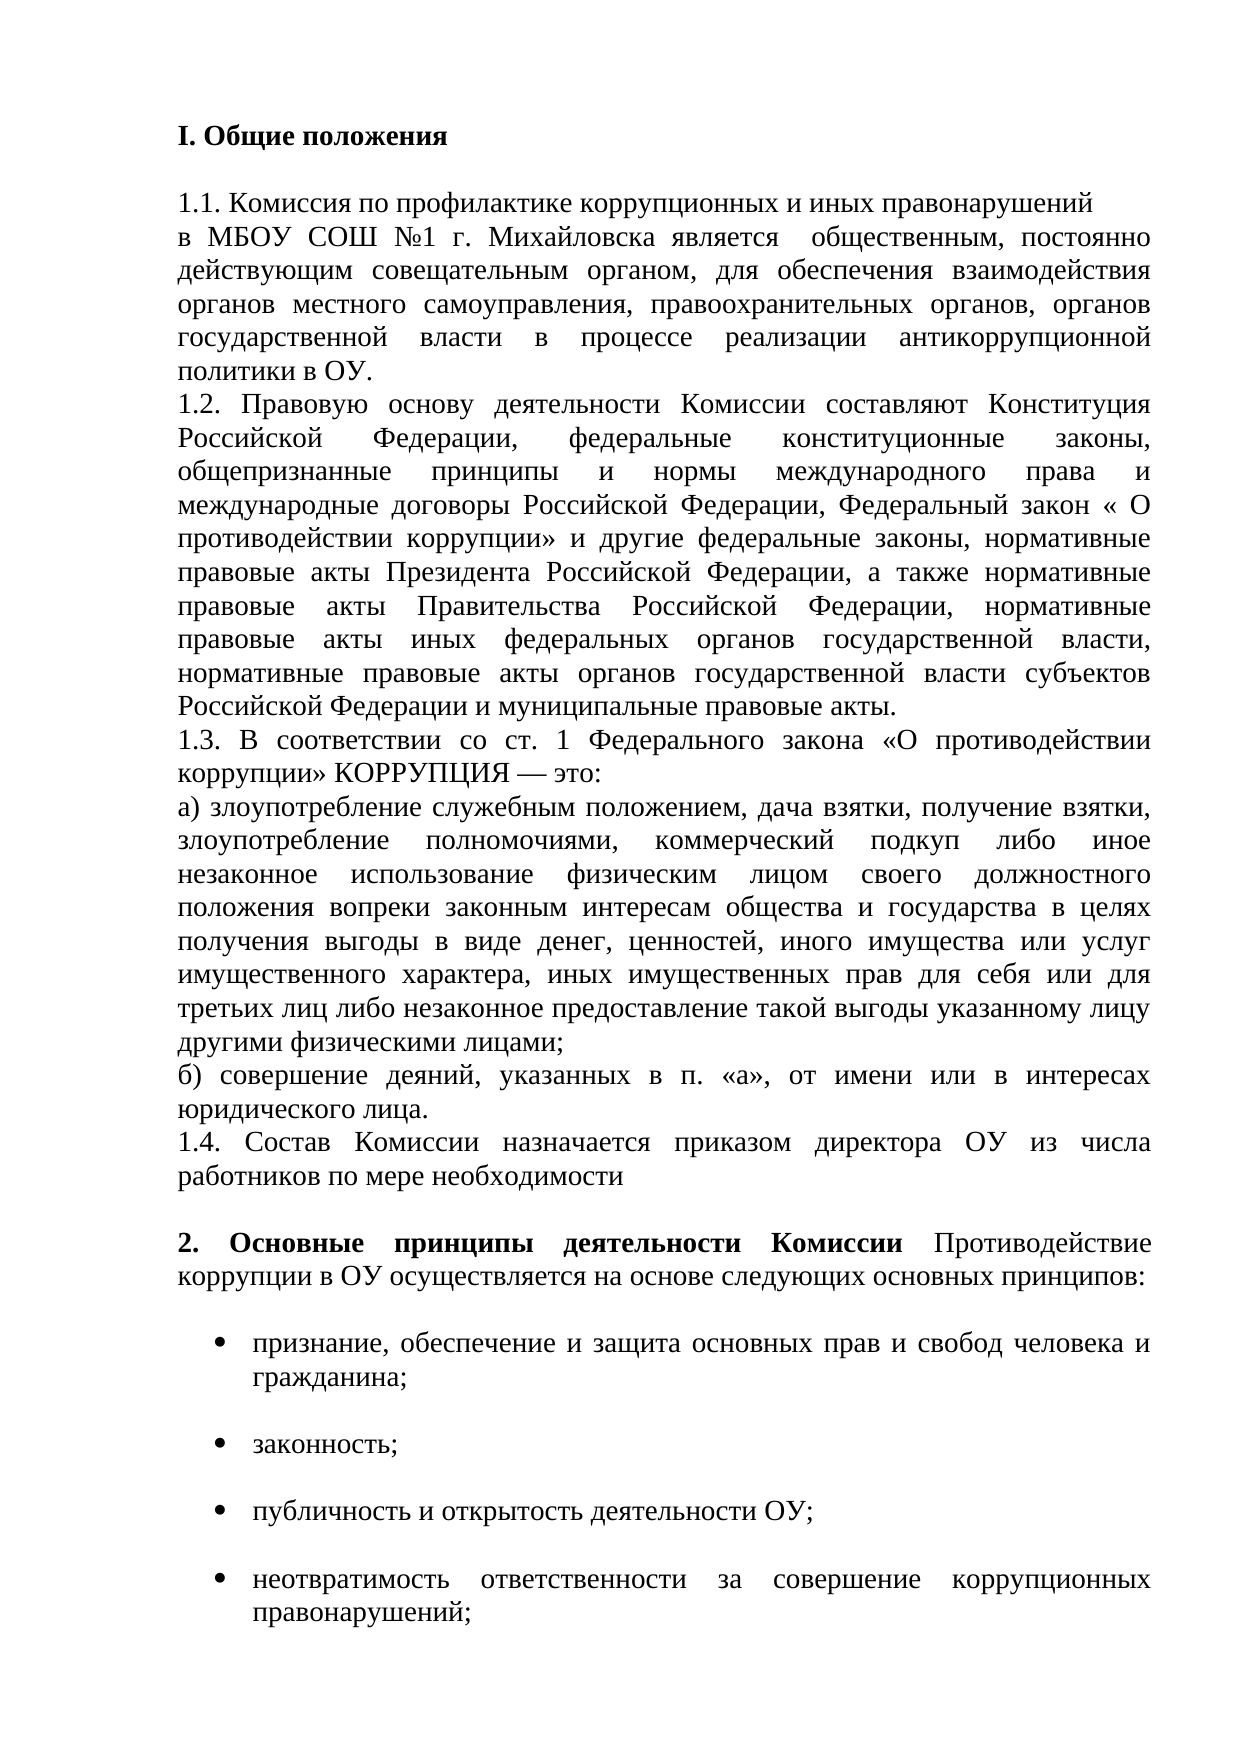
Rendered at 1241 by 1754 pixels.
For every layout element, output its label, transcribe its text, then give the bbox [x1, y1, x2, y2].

text в МБОУ СОШ №1 г. Михайловска является общественным, постоянно действующим совещательным органом, для обеспечения взаимодействия органов местного самоуправления, правоохранительных органов, органов государственной власти в процессе реализации антикоррупционной политики в ОУ. [177, 219, 1152, 386]
list публичность и открытость деятельности ОУ; [215, 1493, 1152, 1527]
text I. Общие положения [177, 118, 1152, 152]
text 1.2. Правовую основу деятельности Комиссии составляют Конституция Российской Федерации, федеральные конституционные законы, общепризнанные принципы и нормы международного права и международные договоры Российской Федерации, Федеральный закон « О противодействии коррупции» и другие федеральные законы, нормативные правовые акты Президента Российской Федерации, а также нормативные правовые акты Правительства Российской Федерации, нормативные правовые акты иных федеральных органов государственной власти, нормативные правовые акты органов государственной власти субъектов Российской Федерации и муниципальные правовые акты. [177, 386, 1152, 722]
text 1.4. Состав Комиссии назначается приказом директора ОУ из числа работников по мере необходимости [177, 1124, 1152, 1191]
text б) совершение деяний, указанных в п. «а», от имени или в интересах юридического лица. [177, 1057, 1152, 1124]
text 2. Основные принципы деятельности Комиссии Противодействие коррупции в ОУ осуществляется на основе следующих основных принципов: [177, 1225, 1152, 1292]
list неотвратимость ответственности за совершение коррупционных правонарушений; [215, 1561, 1152, 1628]
text 1.1. Комиссия по профилактике коррупционных и иных правонарушений [177, 185, 1152, 219]
text 1.3. В соответствии со ст. 1 Федерального закона «О противодействии коррупции» КОРРУПЦИЯ — это: [177, 722, 1152, 789]
list признание, обеспечение и защита основных прав и свобод человека и гражданина; [215, 1326, 1152, 1393]
text а) злоупотребление служебным положением, дача взятки, получение взятки, злоупотребление полномочиями, коммерческий подкуп либо иное незаконное использование физическим лицом своего должностного положения вопреки законным интересам общества и государства в целях получения выгоды в виде денег, ценностей, иного имущества или услуг имущественного характера, иных имущественных прав для себя или для третьих лиц либо незаконное предоставление такой выгоды указанному лицу другими физическими лицами; [177, 789, 1152, 1057]
list законность; [215, 1426, 1152, 1460]
